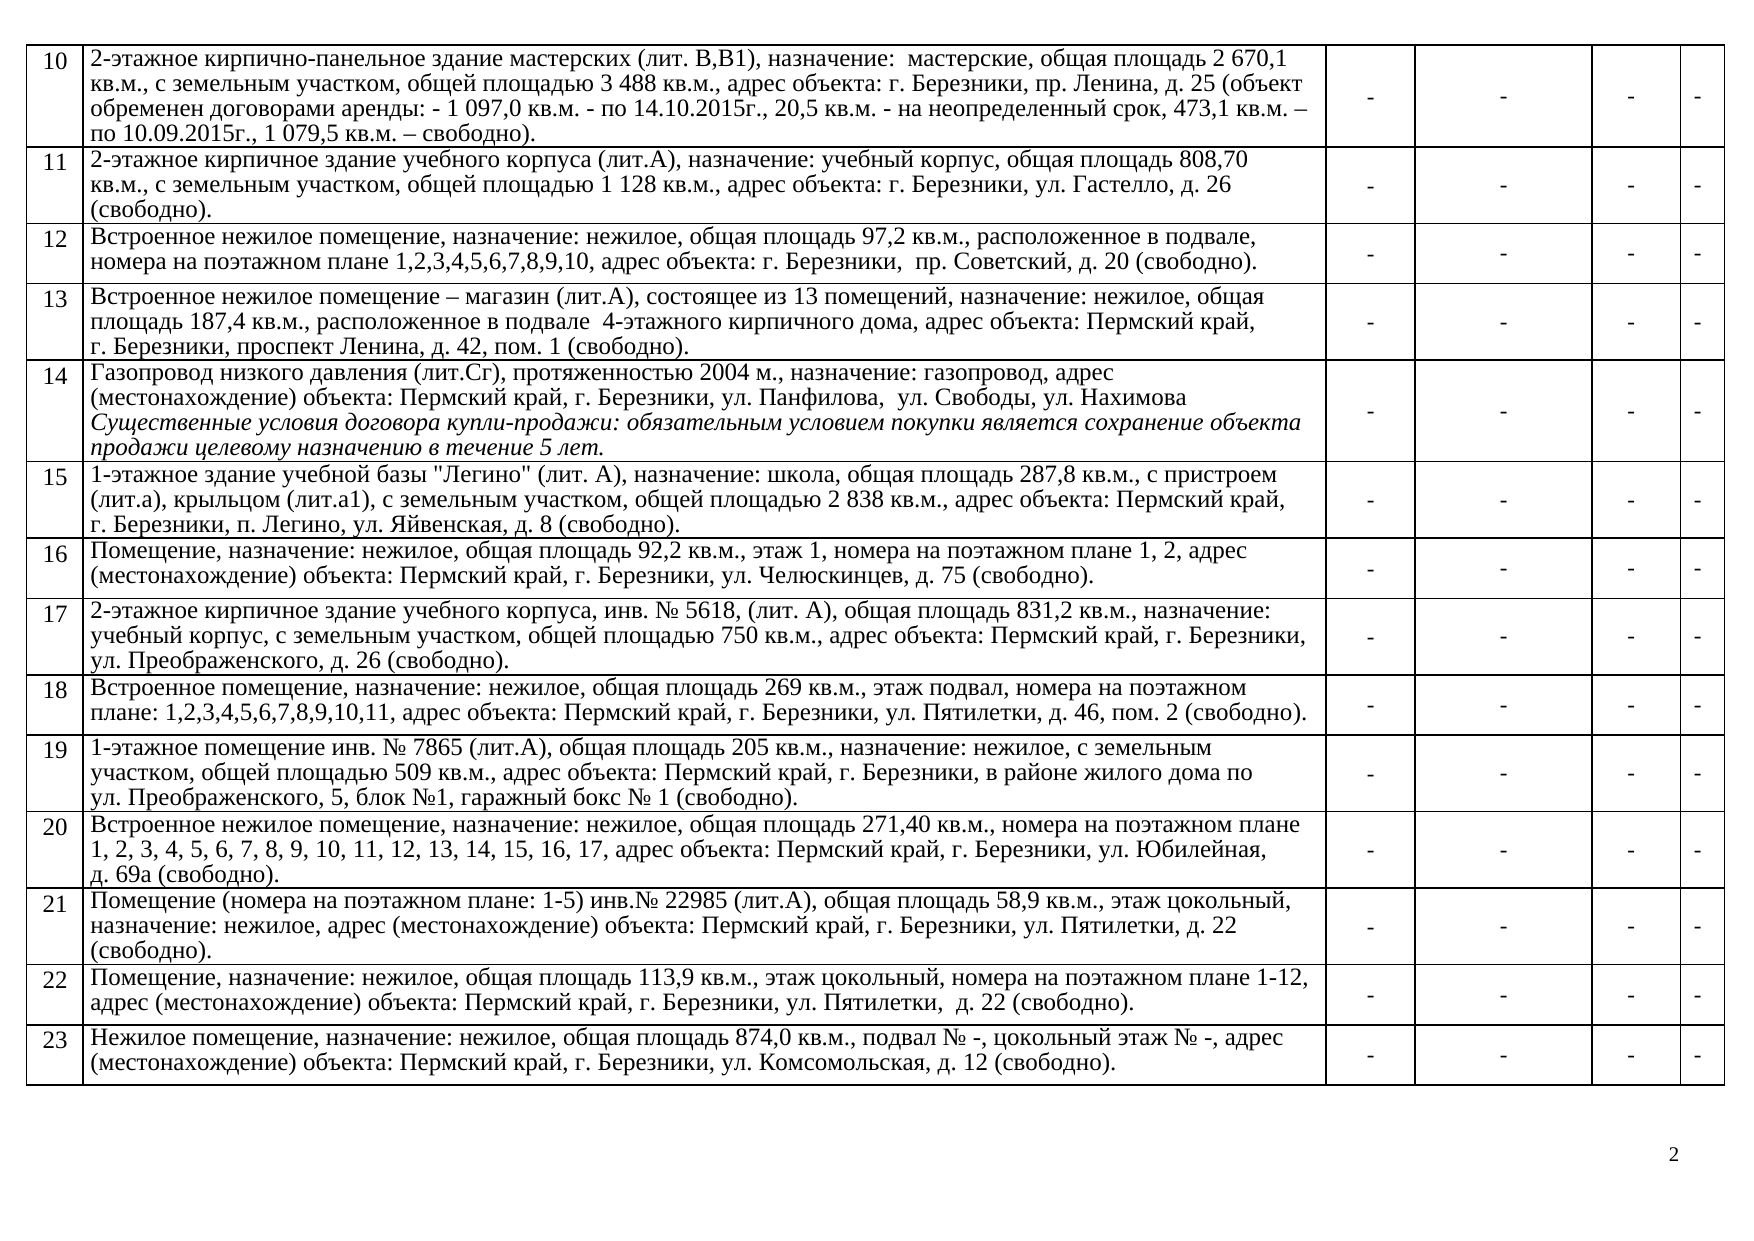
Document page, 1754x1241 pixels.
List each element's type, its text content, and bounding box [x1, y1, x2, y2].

table_cell - [1681, 539, 1724, 597]
table_cell - [1327, 46, 1414, 146]
table_cell 14 [27, 361, 82, 461]
table_cell - [1681, 148, 1724, 222]
table_cell Помещение, назначение: нежилое, общая площадь 113,9 кв.м., этаж цокольный, номера на поэтажном плане 1-12, адрес (местонахождение) объекта: Пермский край, г. Березники, ул. Пятилетки, д. 22 (свободно). [84, 965, 1325, 1024]
table_cell - [1681, 1026, 1724, 1084]
table_cell Встроенное нежилое помещение – магазин (лит.А), состоящее из 13 помещений, назначение: нежилое, общая площадь 187,4 кв.м., расположенное в подвале 4-этажного кирпичного дома, адрес объекта: Пермский край, г. Березники, проспект Ленина, д. 42, пом. 1 (свободно). [84, 284, 1325, 359]
table_cell - [1327, 1026, 1414, 1084]
table_cell 10 [27, 46, 82, 146]
table_cell 23 [27, 1026, 82, 1084]
table_cell - [1327, 676, 1414, 734]
table_cell - [1681, 676, 1724, 734]
table_cell - [1416, 46, 1591, 146]
table_cell - [1593, 812, 1680, 887]
table_cell 2-этажное кирпичное здание учебного корпуса, инв. № 5618, (лит. А), общая площадь 831,2 кв.м., назначение: учебный корпус, с земельным участком, общей площадью 750 кв.м., адрес объекта: Пермский край, г. Березники, ул. Преображенского, д. 26 (свободно). [84, 599, 1325, 674]
table_cell - [1327, 462, 1414, 537]
table_cell 11 [27, 148, 82, 222]
table_cell - [1681, 46, 1724, 146]
table_cell - [1593, 284, 1680, 359]
table_cell - [1327, 965, 1414, 1024]
table_cell Газопровод низкого давления (лит.Сг), протяженностью 2004 м., назначение: газопровод, адрес (местонахождение) объекта: Пермский край, г. Березники, ул. Панфилова, ул. Свободы, ул. Нахимова Существенные условия договора купли-продажи: обязательным условием покупки является сохранение объекта продажи целевому назначению в течение 5 лет. [84, 361, 1325, 461]
table_cell - [1327, 812, 1414, 887]
table_cell - [1416, 736, 1591, 811]
table_cell - [1593, 361, 1680, 461]
table_cell 15 [27, 462, 82, 537]
table_cell - [1593, 965, 1680, 1024]
table_cell - [1416, 676, 1591, 734]
table_cell - [1327, 148, 1414, 222]
table_cell Встроенное нежилое помещение, назначение: нежилое, общая площадь 97,2 кв.м., расположенное в подвале, номера на поэтажном плане 1,2,3,4,5,6,7,8,9,10, адрес объекта: г. Березники, пр. Советский, д. 20 (свободно). [84, 224, 1325, 283]
table_cell - [1593, 148, 1680, 222]
table_cell 19 [27, 736, 82, 811]
table_cell - [1681, 965, 1724, 1024]
table_cell 1-этажное здание учебной базы "Легино" (лит. А), назначение: школа, общая площадь 287,8 кв.м., с пристроем (лит.а), крыльцом (лит.а1), с земельным участком, общей площадью 2 838 кв.м., адрес объекта: Пермский край, г. Березники, п. Легино, ул. Яйвенская, д. 8 (свободно). [84, 462, 1325, 537]
table_cell 12 [27, 224, 82, 283]
table_cell - [1416, 462, 1591, 537]
table_cell - [1593, 736, 1680, 811]
table_cell - [1681, 736, 1724, 811]
table_cell Помещение, назначение: нежилое, общая площадь 92,2 кв.м., этаж 1, номера на поэтажном плане 1, 2, адрес (местонахождение) объекта: Пермский край, г. Березники, ул. Челюскинцев, д. 75 (свободно). [84, 539, 1325, 597]
table_cell 20 [27, 812, 82, 887]
table_cell 18 [27, 676, 82, 734]
table_cell - [1681, 224, 1724, 283]
table_cell - [1593, 1026, 1680, 1084]
table_cell - [1416, 889, 1591, 964]
table_cell - [1327, 736, 1414, 811]
table_cell - [1416, 361, 1591, 461]
table_cell 17 [27, 599, 82, 674]
table_cell - [1416, 539, 1591, 597]
table_cell - [1327, 889, 1414, 964]
table_cell - [1327, 539, 1414, 597]
table_cell - [1593, 599, 1680, 674]
table_cell - [1593, 224, 1680, 283]
table_cell - [1681, 599, 1724, 674]
table_cell Встроенное нежилое помещение, назначение: нежилое, общая площадь 271,40 кв.м., номера на поэтажном плане 1, 2, 3, 4, 5, 6, 7, 8, 9, 10, 11, 12, 13, 14, 15, 16, 17, адрес объекта: Пермский край, г. Березники, ул. Юбилейная, д. 69а (свободно). [84, 812, 1325, 887]
table_cell - [1681, 284, 1724, 359]
table_cell 21 [27, 889, 82, 964]
table_cell - [1593, 46, 1680, 146]
table_cell Встроенное помещение, назначение: нежилое, общая площадь 269 кв.м., этаж подвал, номера на поэтажном плане: 1,2,3,4,5,6,7,8,9,10,11, адрес объекта: Пермский край, г. Березники, ул. Пятилетки, д. 46, пом. 2 (свободно). [84, 676, 1325, 734]
table_cell - [1327, 361, 1414, 461]
table_cell Помещение (номера на поэтажном плане: 1-5) инв.№ 22985 (лит.А), общая площадь 58,9 кв.м., этаж цокольный, назначение: нежилое, адрес (местонахождение) объекта: Пермский край, г. Березники, ул. Пятилетки, д. 22 (свободно). [84, 889, 1325, 964]
table_cell - [1416, 148, 1591, 222]
table_cell - [1416, 224, 1591, 283]
table_cell - [1681, 812, 1724, 887]
table_cell - [1681, 361, 1724, 461]
table_cell - [1593, 889, 1680, 964]
table_cell - [1416, 965, 1591, 1024]
table_cell 22 [27, 965, 82, 1024]
table_cell - [1593, 539, 1680, 597]
table_cell 16 [27, 539, 82, 597]
table_cell 1-этажное помещение инв. № 7865 (лит.А), общая площадь 205 кв.м., назначение: нежилое, с земельным участком, общей площадью 509 кв.м., адрес объекта: Пермский край, г. Березники, в районе жилого дома по ул. Преображенского, 5, блок №1, гаражный бокс № 1 (свободно). [84, 736, 1325, 811]
table_cell - [1593, 676, 1680, 734]
table_cell 2-этажное кирпичное здание учебного корпуса (лит.А), назначение: учебный корпус, общая площадь 808,70 кв.м., с земельным участком, общей площадью 1 128 кв.м., адрес объекта: г. Березники, ул. Гастелло, д. 26 (свободно). [84, 148, 1325, 222]
table_cell 2-этажное кирпично-панельное здание мастерских (лит. В,В1), назначение: мастерские, общая площадь 2 670,1 кв.м., с земельным участком, общей площадью 3 488 кв.м., адрес объекта: г. Березники, пр. Ленина, д. 25 (объект обременен договорами аренды: - 1 097,0 кв.м. - по 14.10.2015г., 20,5 кв.м. - на неопределенный срок, 473,1 кв.м. – по 10.09.2015г., 1 079,5 кв.м. – свободно). [84, 46, 1325, 146]
table_cell - [1327, 224, 1414, 283]
table_cell - [1416, 284, 1591, 359]
table_cell - [1416, 1026, 1591, 1084]
table_cell 13 [27, 284, 82, 359]
table_cell - [1416, 812, 1591, 887]
table_cell - [1681, 889, 1724, 964]
table_cell Нежилое помещение, назначение: нежилое, общая площадь 874,0 кв.м., подвал № -, цокольный этаж № -, адрес (местонахождение) объекта: Пермский край, г. Березники, ул. Комсомольская, д. 12 (свободно). [84, 1026, 1325, 1084]
table_cell - [1327, 599, 1414, 674]
table_cell - [1593, 462, 1680, 537]
table_cell - [1327, 284, 1414, 359]
table_cell - [1681, 462, 1724, 537]
table_cell - [1416, 599, 1591, 674]
